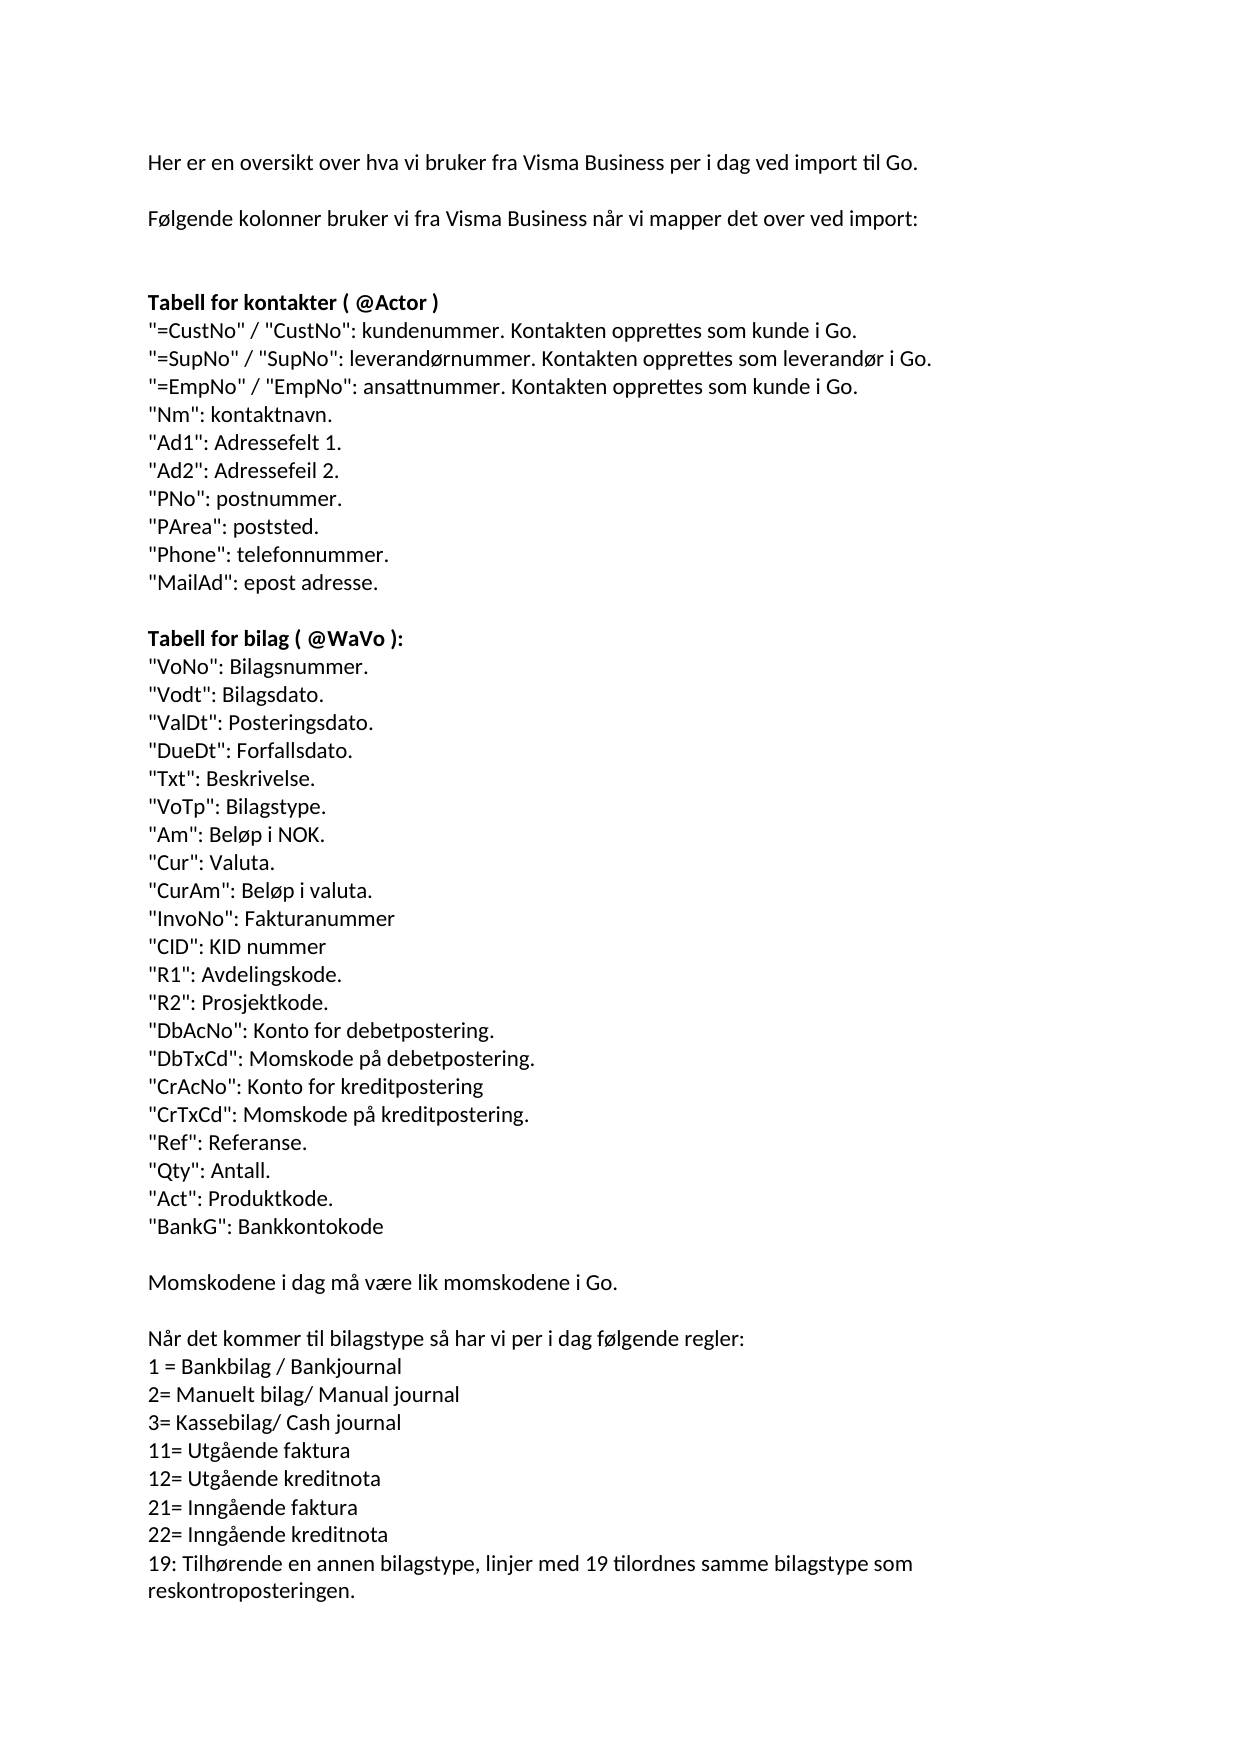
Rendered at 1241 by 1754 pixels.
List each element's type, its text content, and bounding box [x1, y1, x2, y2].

text "Cur": Valuta. [148, 848, 1093, 876]
text 11= Utgående faktura [148, 1437, 1093, 1464]
text "Am": Beløp i NOK. [148, 820, 1093, 848]
text "=EmpNo" / "EmpNo": ansattnummer. Kontakten opprettes som kunde i Go. [148, 372, 1093, 400]
text "CurAm": Beløp i valuta. [148, 876, 1093, 904]
text "Ref": Referanse. [148, 1128, 1093, 1156]
text "Ad1": Adressefelt 1. [148, 428, 1093, 456]
text 2= Manuelt bilag/ Manual journal [148, 1381, 1093, 1408]
text "Txt": Beskrivelse. [148, 764, 1093, 792]
text "DbTxCd": Momskode på debetpostering. [148, 1044, 1093, 1072]
text "=CustNo" / "CustNo": kundenummer. Kontakten opprettes som kunde i Go. [148, 316, 1093, 344]
text 19: Tilhørende en annen bilagstype, linjer med 19 tilordnes samme bilagstype som reskontroposteringen. [148, 1549, 1093, 1605]
text "BankG": Bankkontokode [148, 1212, 1093, 1240]
text "Phone": telefonnummer. [148, 540, 1093, 568]
text "VoNo": Bilagsnummer. [148, 652, 1093, 680]
text "R2": Prosjektkode. [148, 988, 1093, 1016]
text 12= Utgående kreditnota [148, 1464, 1093, 1493]
text "Vodt": Bilagsdato. [148, 680, 1093, 708]
text 22= Inngående kreditnota [148, 1521, 1093, 1549]
text "CrAcNo": Konto for kreditpostering [148, 1072, 1093, 1100]
text Her er en oversikt over hva vi bruker fra Visma Business per i dag ved import til Go. [148, 148, 1093, 176]
text "CID": KID nummer [148, 932, 1093, 960]
text Tabell for kontakter ( @Actor ) [148, 288, 1093, 316]
text 3= Kassebilag/ Cash journal [148, 1408, 1093, 1437]
text Momskodene i dag må være lik momskodene i Go. [148, 1268, 1093, 1296]
text "R1": Avdelingskode. [148, 960, 1093, 988]
text "DbAcNo": Konto for debetpostering. [148, 1016, 1093, 1044]
text "PNo": postnummer. [148, 484, 1093, 512]
text "DueDt": Forfallsdato. [148, 736, 1093, 764]
text Tabell for bilag ( @WaVo ): [148, 624, 1093, 652]
text "=SupNo" / "SupNo": leverandørnummer. Kontakten opprettes som leverandør i Go. [148, 344, 1093, 372]
text Følgende kolonner bruker vi fra Visma Business når vi mapper det over ved import: [148, 204, 1093, 232]
text "Ad2": Adressefeil 2. [148, 456, 1093, 484]
text "MailAd": epost adresse. [148, 568, 1093, 596]
text "Qty": Antall. [148, 1156, 1093, 1184]
text 1 = Bankbilag / Bankjournal [148, 1352, 1093, 1381]
text "CrTxCd": Momskode på kreditpostering. [148, 1100, 1093, 1128]
text "Nm": kontaktnavn. [148, 400, 1093, 428]
text "Act": Produktkode. [148, 1184, 1093, 1212]
text 21= Inngående faktura [148, 1493, 1093, 1521]
text "VoTp": Bilagstype. [148, 792, 1093, 820]
text Når det kommer til bilagstype så har vi per i dag følgende regler: [148, 1324, 1093, 1352]
text "InvoNo": Fakturanummer [148, 904, 1093, 932]
text "ValDt": Posteringsdato. [148, 708, 1093, 736]
text "PArea": poststed. [148, 512, 1093, 540]
